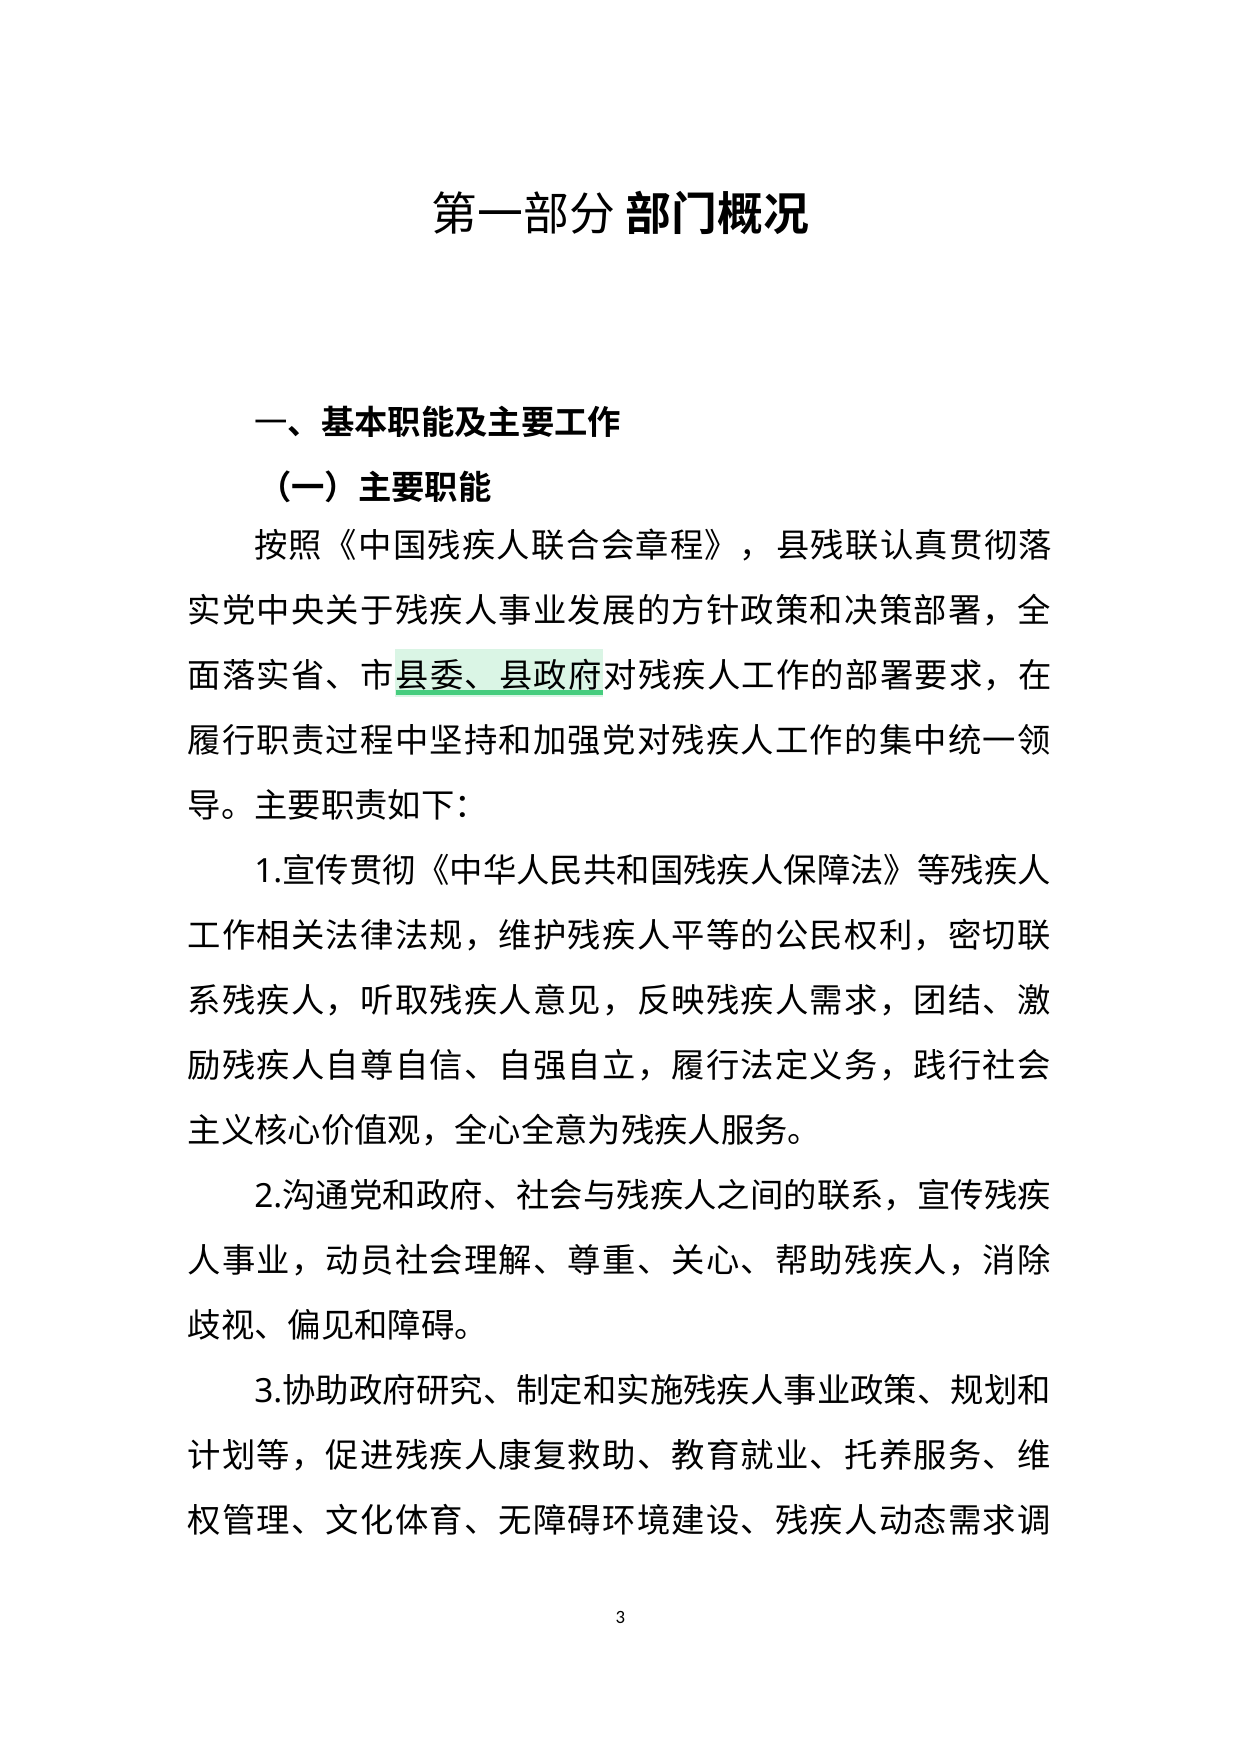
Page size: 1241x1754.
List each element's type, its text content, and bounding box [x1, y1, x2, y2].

text 1.宣传贯彻《中华人民共和国残疾人保障法》等残疾人工作相关法律法规，维护残疾人平等的公民权利，密切联系残疾人，听取残疾人意见，反映残疾人需求，团结、激励残疾人自尊自信、自强自立，履行法定义务，践行社会主义核心价值观，全心全意为残疾人服务。 [187, 836, 1053, 1161]
text 按照《中国残疾人联合会章程》，县残联认真贯彻落实党中央关于残疾人事业发展的方针政策和决策部署，全面落实省、市县委、县政府对残疾人工作的部署要求，在履行职责过程中坚持和加强党对残疾人工作的集中统一领导。主要职责如下： [187, 511, 1053, 836]
text （一）主要职能 [187, 452, 1053, 511]
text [187, 1356, 1053, 1551]
subtitle 第一部分 部门概况 [187, 162, 1053, 259]
text 2.沟通党和政府、社会与残疾人之间的联系，宣传残疾人事业，动员社会理解、尊重、关心、帮助残疾人，消除歧视、偏见和障碍。 [187, 1161, 1053, 1356]
subtitle 一、基本职能及主要工作 [187, 387, 1053, 452]
